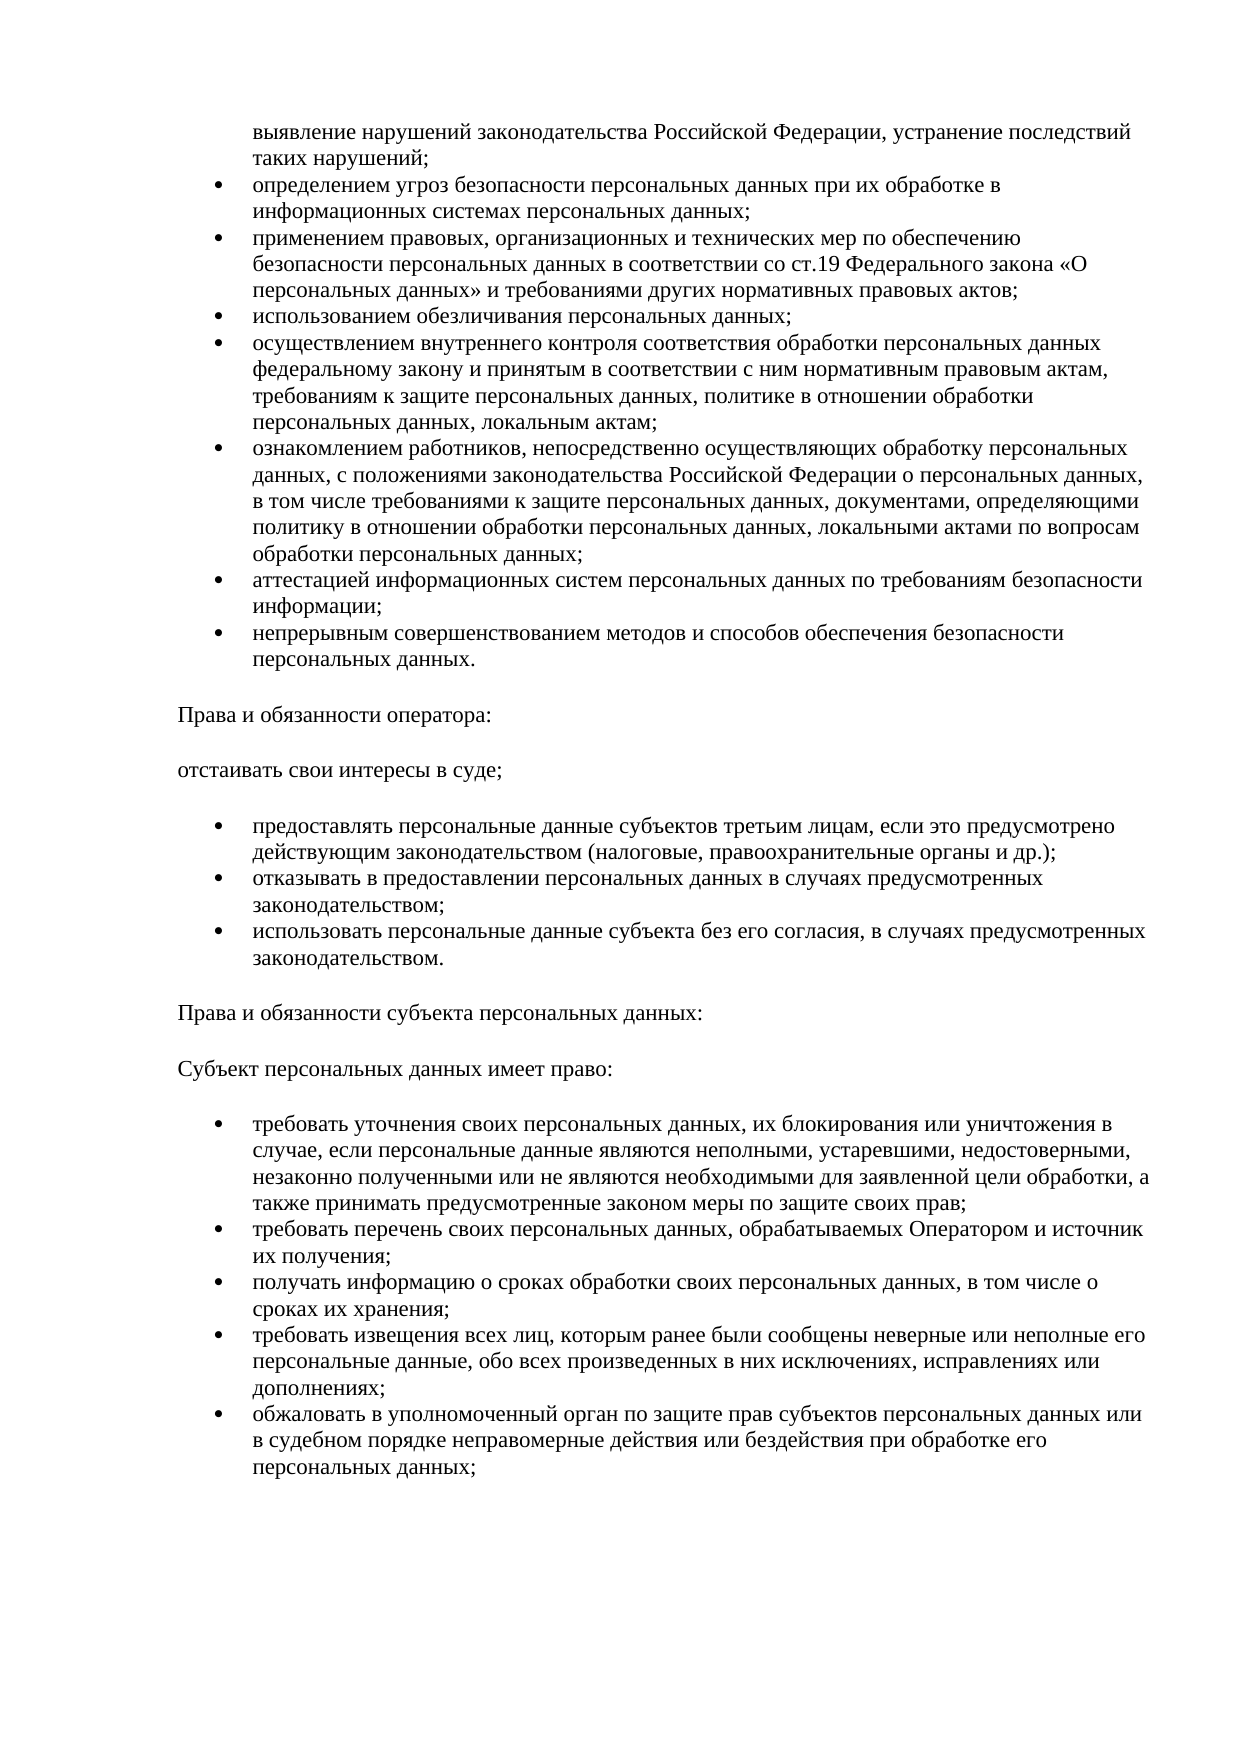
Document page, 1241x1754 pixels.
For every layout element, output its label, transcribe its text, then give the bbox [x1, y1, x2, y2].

list использованием обезличивания персональных данных; [215, 303, 1152, 329]
list ознакомлением работников, непосредственно осуществляющих обработку персональных данных, с положениями законодательства Российской Федерации о персональных данных, в том числе требованиями к защите персональных данных, документами, определяющими политику в отношении обработки персональных данных, локальными актами по вопросам обработки персональных данных; [215, 434, 1152, 566]
list определением угроз безопасности персональных данных при их обработке в информационных системах персональных данных; [215, 171, 1152, 223]
text отстаивать свои интересы в суде; [177, 756, 1152, 783]
list требовать извещения всех лиц, которым ранее были сообщены неверные или неполные его персональные данные, обо всех произведенных в них исключениях, исправлениях или дополнениях; [215, 1321, 1152, 1400]
list применением правовых, организационных и технических мер по обеспечению безопасности персональных данных в соответствии со ст.19 Федерального закона «О персональных данных» и требованиями других нормативных правовых актов; [215, 223, 1152, 303]
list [215, 118, 1152, 171]
list аттестацией информационных систем персональных данных по требованиям безопасности информации; [215, 566, 1152, 619]
list использовать персональные данные субъекта без его согласия, в случаях предусмотренных законодательством. [215, 917, 1152, 970]
list непрерывным совершенствованием методов и способов обеспечения безопасности персональных данных. [215, 619, 1152, 672]
list требовать уточнения своих персональных данных, их блокирования или уничтожения в случае, если персональные данные являются неполными, устаревшими, недостоверными, незаконно полученными или не являются необходимыми для заявленной цели обработки, а также принимать предусмотренные законом меры по защите своих прав; [215, 1110, 1152, 1216]
list требовать перечень своих персональных данных, обрабатываемых Оператором и источник их получения; [215, 1216, 1152, 1268]
list отказывать в предоставлении персональных данных в случаях предусмотренных законодательством; [215, 864, 1152, 917]
list осуществлением внутреннего контроля соответствия обработки персональных данных федеральному закону и принятым в соответствии с ним нормативным правовым актам, требованиям к защите персональных данных, политике в отношении обработки персональных данных, локальным актам; [215, 329, 1152, 434]
text Субъект персональных данных имеет право: [177, 1054, 1152, 1081]
text Права и обязанности оператора: [177, 701, 1152, 727]
list обжаловать в уполномоченный орган по защите прав субъектов персональных данных или в судебном порядке неправомерные действия или бездействия при обработке его персональных данных; [215, 1400, 1152, 1479]
text Права и обязанности субъекта персональных данных: [177, 999, 1152, 1025]
list получать информацию о сроках обработки своих персональных данных, в том числе о сроках их хранения; [215, 1268, 1152, 1321]
list предоставлять персональные данные субъектов третьим лицам, если это предусмотрено действующим законодательством (налоговые, правоохранительные органы и др.); [215, 812, 1152, 864]
